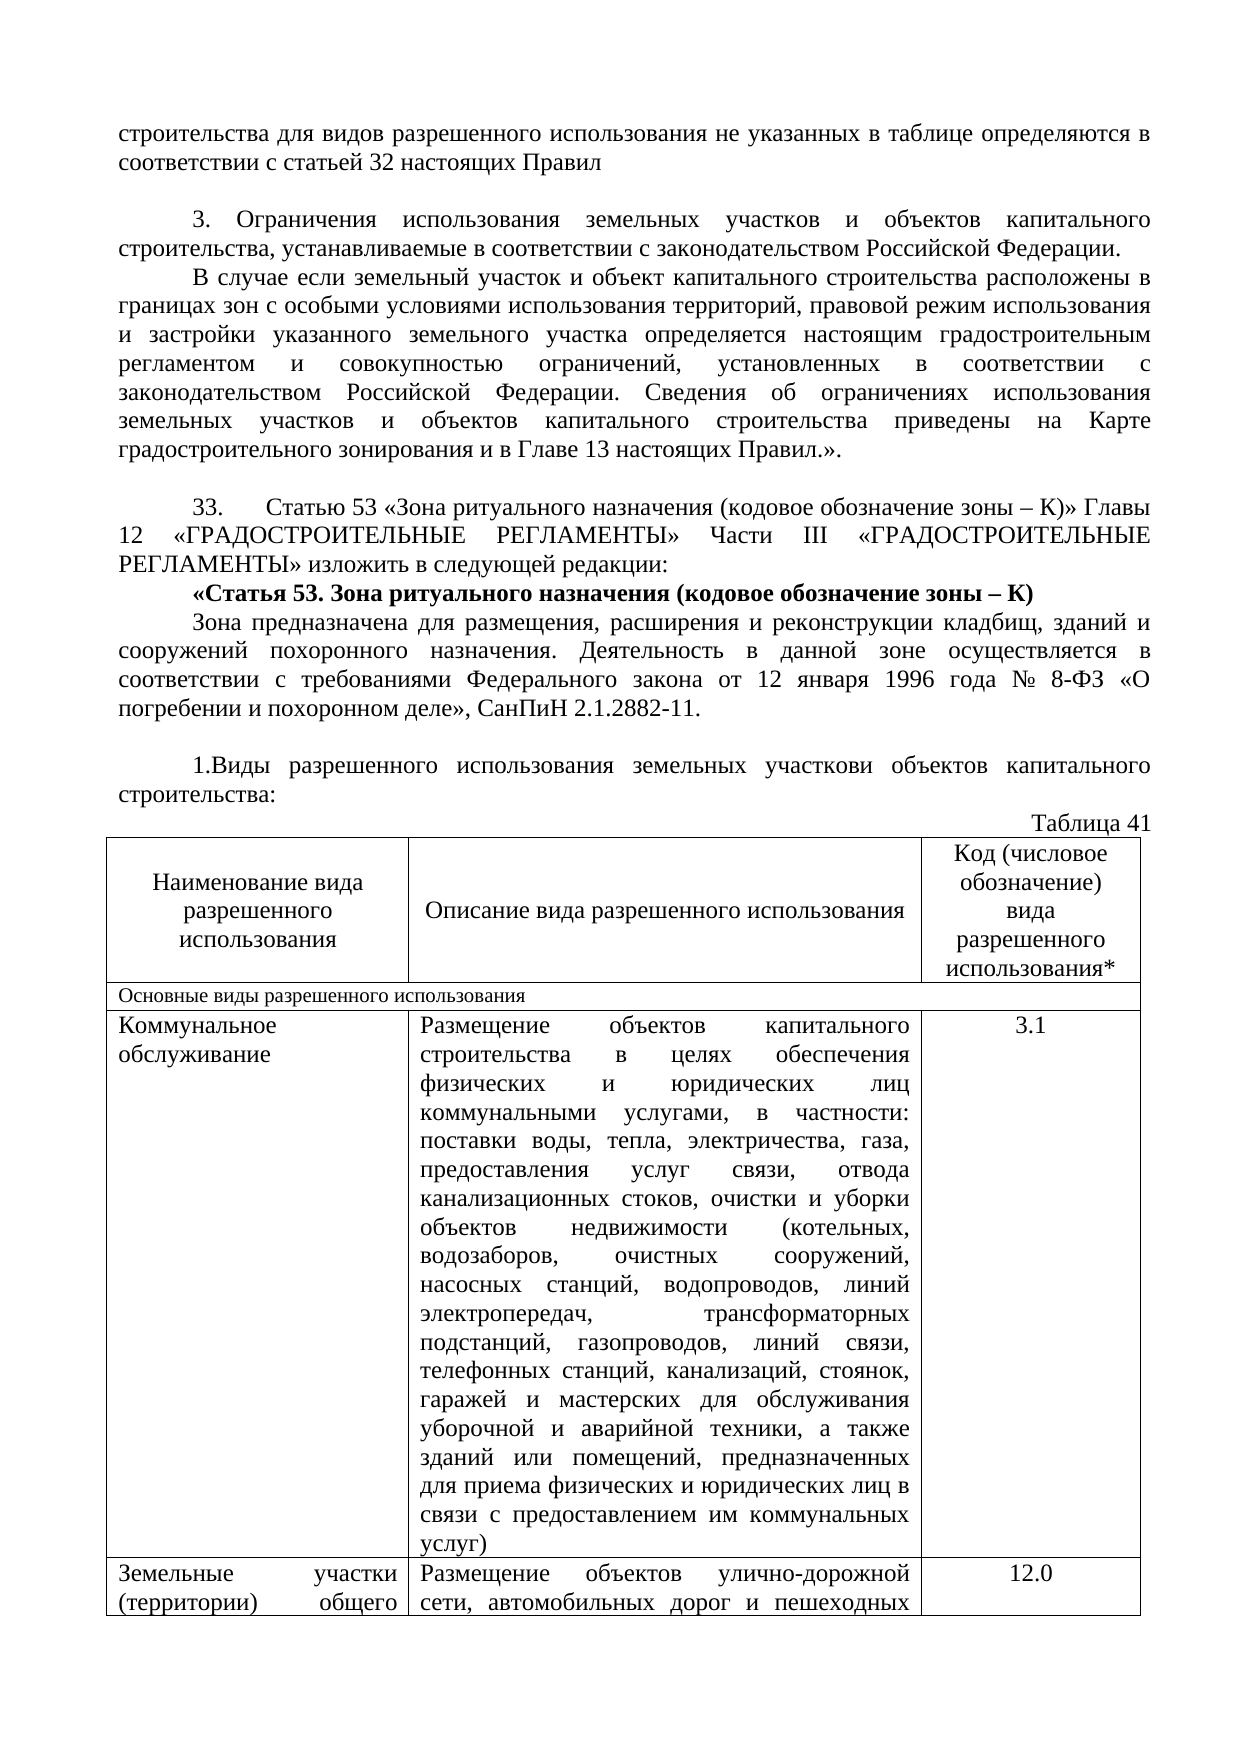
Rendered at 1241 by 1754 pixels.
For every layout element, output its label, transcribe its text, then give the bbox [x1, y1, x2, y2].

table_cell Основные виды разрешенного использования [107, 983, 1140, 1009]
table_header Код (числовое обозначение) вида разрешенного использования* [1055, 838, 1140, 982]
table_header Наименование вида разрешенного использования [107, 838, 408, 982]
text Зона предназначена для размещения, расширения и реконструкции кладбищ, зданий и сооружений похоронного назначения. Деятельность в данной зоне осуществляется в соответствии с требованиями Федерального закона от 12 января 1996 года № 8-ФЗ «О погребении и похоронном деле», СанПиН 2.1.2882-11. [118, 607, 1152, 722]
table_cell 12.0 [922, 1558, 1140, 1615]
text В случае если земельный участок и объект капитального строительства расположены в границах зон с особыми условиями использования территорий, правовой режим использования и застройки указанного земельного участка определяется настоящим градостроительным регламентом и совокупностью ограничений, установленных в соответствии с законодательством Российской Федерации. Сведения об ограничениях использования земельных участков и объектов капитального строительства приведены на Карте градостроительного зонирования и в Главе 13 настоящих Правил.». [118, 262, 1152, 463]
table_cell Коммунальное обслуживание [107, 1011, 408, 1557]
text 1.Виды разрешенного использования земельных участкови объектов капитального строительства: [118, 751, 1152, 808]
table_cell 3.1 [922, 1011, 1140, 1557]
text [118, 118, 1152, 176]
text 3. Ограничения использования земельных участков и объектов капитального строительства, устанавливаемые в соответствии с законодательством Российской Федерации. [118, 204, 1152, 262]
table_header Описание вида разрешенного использования [409, 838, 921, 982]
list Статью 53 «Зона ритуального назначения (кодовое обозначение зоны – К)» Главы 12 «ГРАДОСТРОИТЕЛЬНЫЕ РЕГЛАМЕНТЫ» Части III «ГРАДОСТРОИТЕЛЬНЫЕ РЕГЛАМЕНТЫ» изложить в следующей редакции: [118, 492, 1152, 578]
table_cell Земельные участки (территории) общего пользования [107, 1558, 408, 1615]
table_header Код (числовое обозначение) вида разрешенного использования* [922, 838, 1006, 982]
table_cell Размещение объектов капитального строительства в целях обеспечения физических и юридических лиц коммунальными услугами, в частности: поставки воды, тепла, электричества, газа, предоставления услуг связи, отвода канализационных стоков, очистки и уборки объектов недвижимости (котельных, водозаборов, очистных сооружений, насосных станций, водопроводов, линий электропередач, трансформаторных подстанций, газопроводов, линий связи, телефонных станций, канализаций, стоянок, гаражей и мастерских для обслуживания уборочной и аварийной техники, а также зданий или помещений, предназначенных для приема физических и юридических лиц в связи с предоставлением им коммунальных услуг) [409, 1011, 921, 1557]
text «Статья 53. Зона ритуального назначения (кодовое обозначение зоны – К) [118, 578, 1152, 607]
